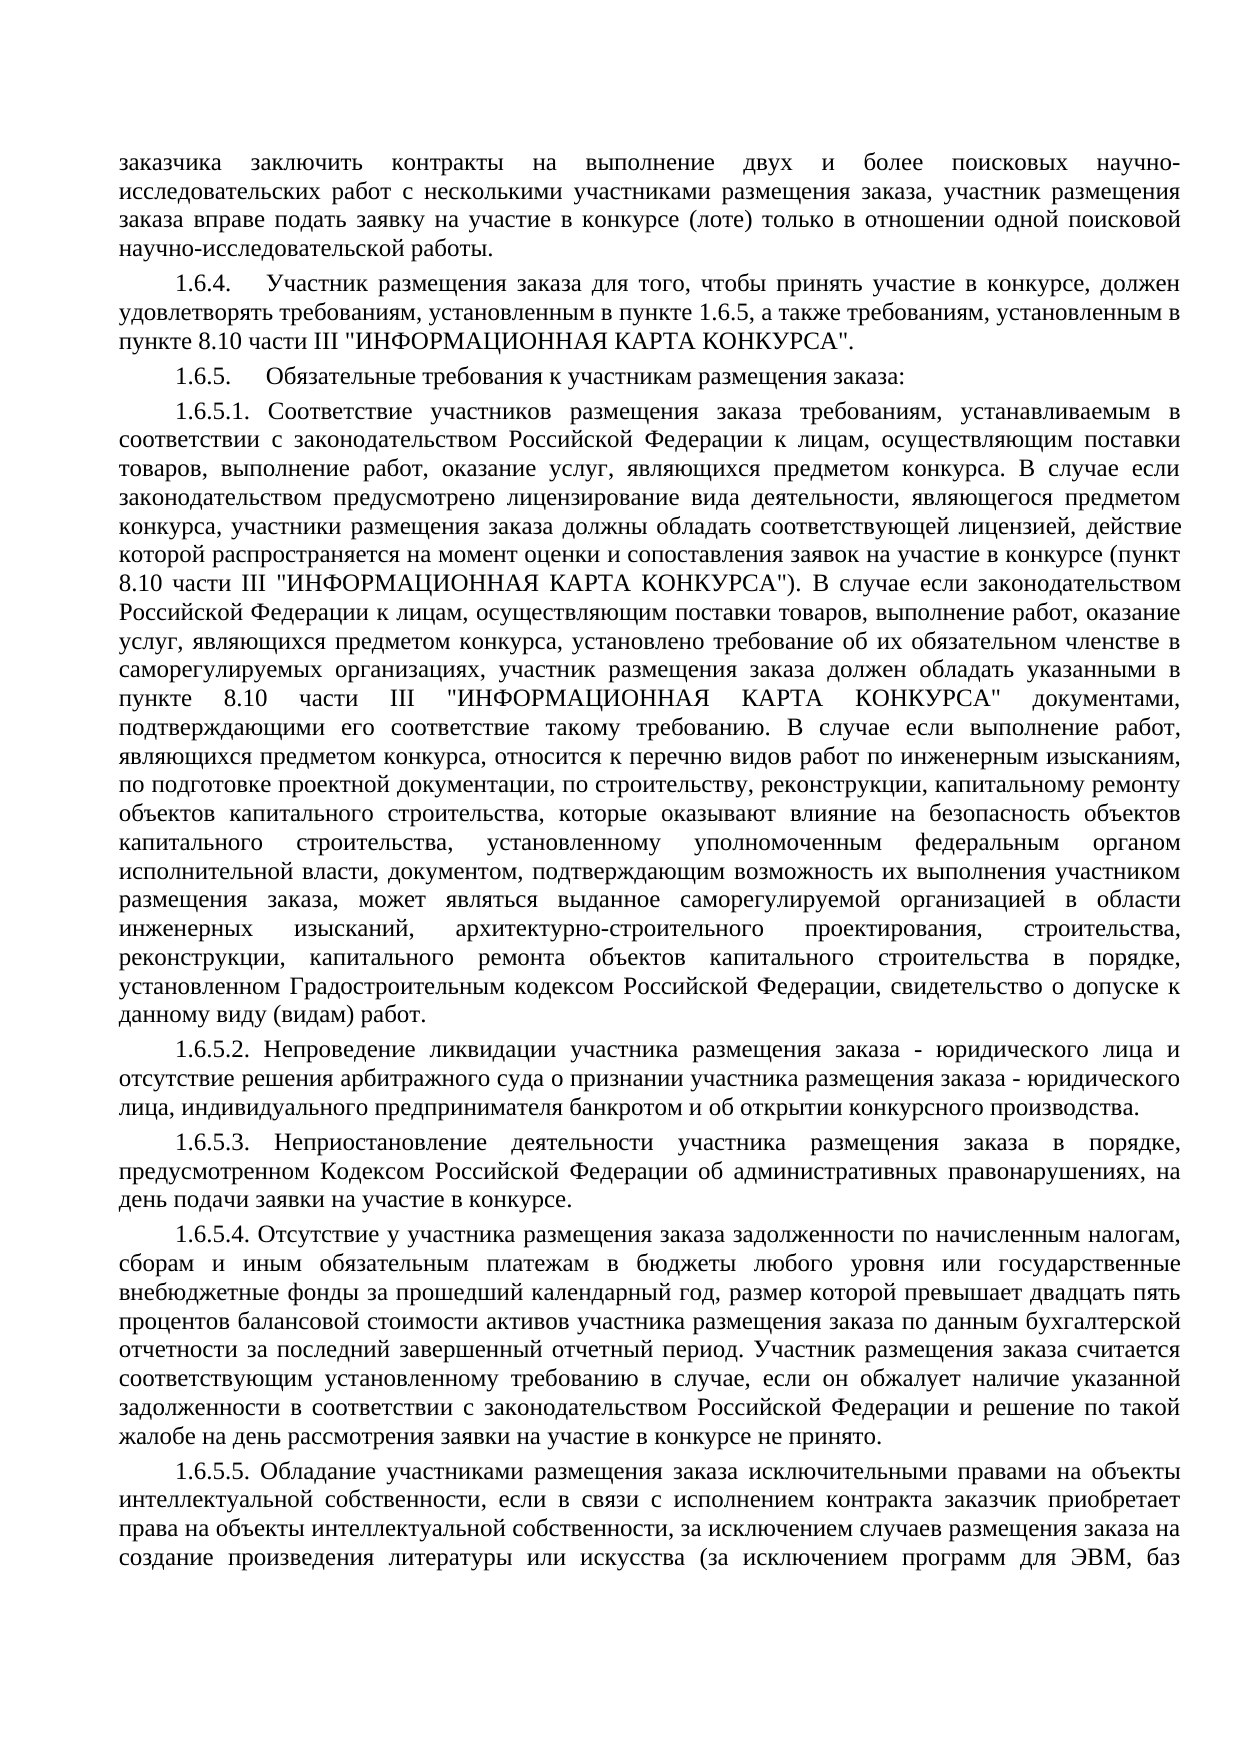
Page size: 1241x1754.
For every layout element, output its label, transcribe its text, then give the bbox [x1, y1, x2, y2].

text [118, 147, 1182, 262]
text 1.6.5.2. Непроведение ликвидации участника размещения заказа - юридического лица и отсутствие решения арбитражного суда о признании участника размещения заказа - юридического лица, индивидуального предпринимателя банкротом и об открытии конкурсного производства. [118, 1034, 1182, 1121]
text 1.6.5. Обязательные требования к участникам размещения заказа: [118, 361, 1182, 389]
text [118, 1456, 1182, 1571]
text 1.6.4. Участник размещения заказа для того, чтобы принять участие в конкурсе, должен удовлетворять требованиям, установленным в пункте 1.6.5, а также требованиям, установленным в пункте 8.10 части III "ИНФОРМАЦИОННАЯ КАРТА КОНКУРСА". [118, 268, 1182, 354]
text 1.6.5.4. Отсутствие у участника размещения заказа задолженности по начисленным налогам, сборам и иным обязательным платежам в бюджеты любого уровня или государственные внебюджетные фонды за прошедший календарный год, размер которой превышает двадцать пять процентов балансовой стоимости активов участника размещения заказа по данным бухгалтерской отчетности за последний завершенный отчетный период. Участник размещения заказа считается соответствующим установленному требованию в случае, если он обжалует наличие указанной задолженности в соответствии с законодательством Российской Федерации и решение по такой жалобе на день рассмотрения заявки на участие в конкурсе не принято. [118, 1219, 1182, 1449]
text 1.6.5.3. Неприостановление деятельности участника размещения заказа в порядке, предусмотренном Кодексом Российской Федерации об административных правонарушениях, на день подачи заявки на участие в конкурсе. [118, 1127, 1182, 1213]
text 1.6.5.1. Соответствие участников размещения заказа требованиям, устанавливаемым в соответствии с законодательством Российской Федерации к лицам, осуществляющим поставки товаров, выполнение работ, оказание услуг, являющихся предметом конкурса. В случае если законодательством предусмотрено лицензирование вида деятельности, являющегося предметом конкурса, участники размещения заказа должны обладать соответствующей лицензией, действие которой распространяется на момент оценки и сопоставления заявок на участие в конкурсе (пункт 8.10 части III "ИНФОРМАЦИОННАЯ КАРТА КОНКУРСА"). В случае если законодательством Российской Федерации к лицам, осуществляющим поставки товаров, выполнение работ, оказание услуг, являющихся предметом конкурса, установлено требование об их обязательном членстве в саморегулируемых организациях, участник размещения заказа должен обладать указанными в пункте 8.10 части III "ИНФОРМАЦИОННАЯ КАРТА КОНКУРСА" документами, подтверждающими его соответствие такому требованию. В случае если выполнение работ, являющихся предметом конкурса, относится к перечню видов работ по инженерным изысканиям, по подготовке проектной документации, по строительству, реконструкции, капитальному ремонту объектов капитального строительства, которые оказывают влияние на безопасность объектов капитального строительства, установленному уполномоченным федеральным органом исполнительной власти, документом, подтверждающим возможность их выполнения участником размещения заказа, может являться выданное саморегулируемой организацией в области инженерных изысканий, архитектурно-строительного проектирования, строительства, реконструкции, капитального ремонта объектов капитального строительства в порядке, установленном Градостроительным кодексом Российской Федерации, свидетельство о допуске к данному виду (видам) работ. [118, 396, 1182, 1028]
